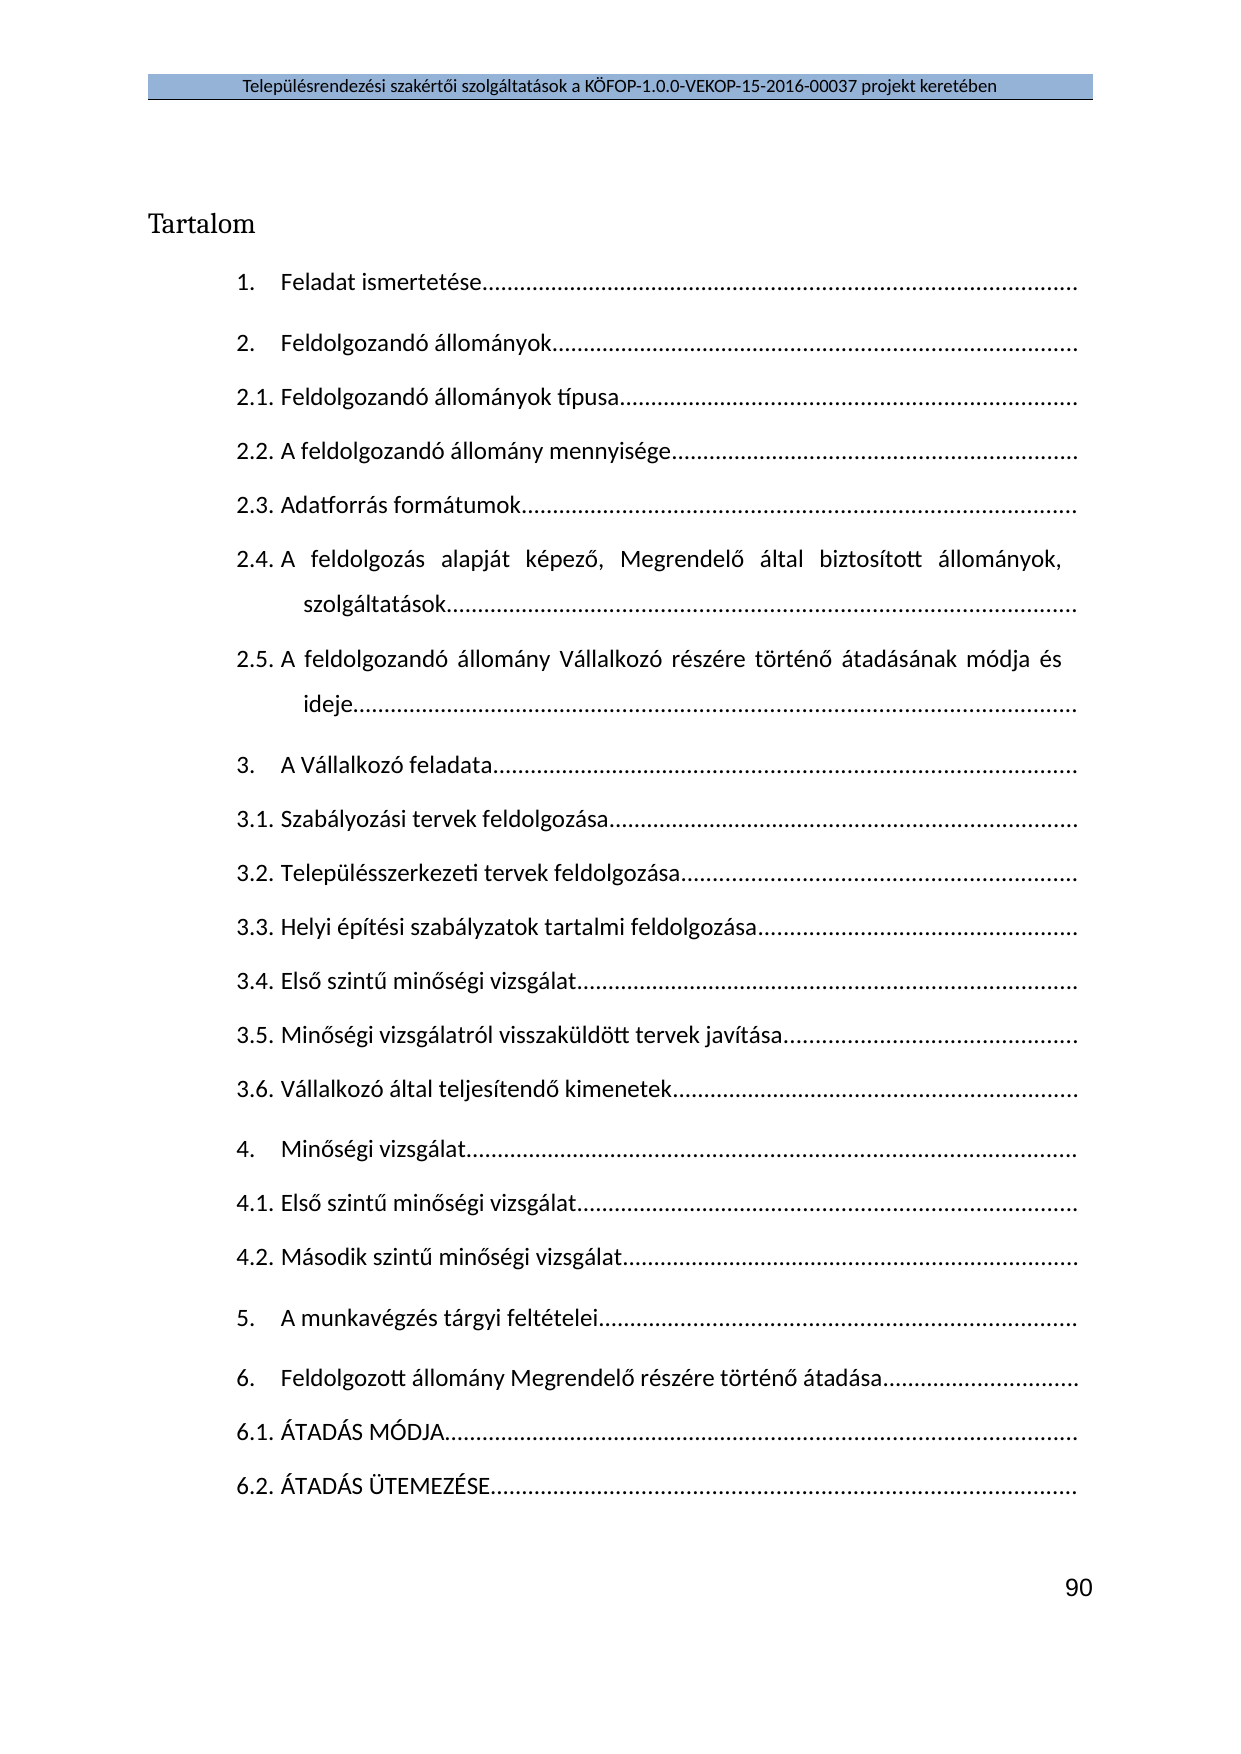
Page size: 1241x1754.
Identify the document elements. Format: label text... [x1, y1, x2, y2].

text 6.2. ÁTADÁS ÜTEMEZÉSE 8 [236, 1470, 1063, 1501]
text 5. A munkavégzés tárgyi feltételei 8 [236, 1302, 1063, 1332]
text 2.2. A feldolgozandó állomány mennyisége 5 [236, 435, 1063, 465]
text 3.6. Vállalkozó által teljesítendő kimenetek 7 [236, 1073, 1063, 1104]
text 1. Feladat ismertetése 4 [236, 266, 1063, 297]
text 3.5. Minőségi vizsgálatról visszaküldött tervek javítása 7 [236, 1019, 1063, 1049]
text Tartalom [148, 207, 1093, 241]
text 2.1. Feldolgozandó állományok típusa 5 [236, 381, 1063, 411]
text 3.1. Szabályozási tervek feldolgozása 6 [236, 803, 1063, 833]
text 2.3. Adatforrás formátumok 5 [236, 489, 1063, 519]
text 2. Feldolgozandó állományok 5 [236, 327, 1063, 357]
text 3.3. Helyi építési szabályzatok tartalmi feldolgozása 6 [236, 911, 1063, 941]
text 3.4. Első szintű minőségi vizsgálat 7 [236, 965, 1063, 996]
text 6.1. ÁTADÁS MÓDJA 8 [236, 1416, 1063, 1447]
text 6. Feldolgozott állomány Megrendelő részére történő átadása 8 [236, 1362, 1063, 1393]
text 4. Minőségi vizsgálat 7 [236, 1133, 1063, 1164]
text 3. A Vállalkozó feladata 6 [236, 749, 1063, 779]
text 2.4. A feldolgozás alapját képező, Megrendelő által biztosított állományok, szolgáltatások 5 [236, 543, 1063, 619]
text 3.2. Településszerkezeti tervek feldolgozása 6 [236, 857, 1063, 887]
text 4.1. Első szintű minőségi vizsgálat 8 [236, 1187, 1063, 1218]
text 4.2. Második szintű minőségi vizsgálat 8 [236, 1242, 1063, 1272]
text 2.5. A feldolgozandó állomány Vállalkozó részére történő átadásának módja és ideje 6 [236, 643, 1063, 719]
